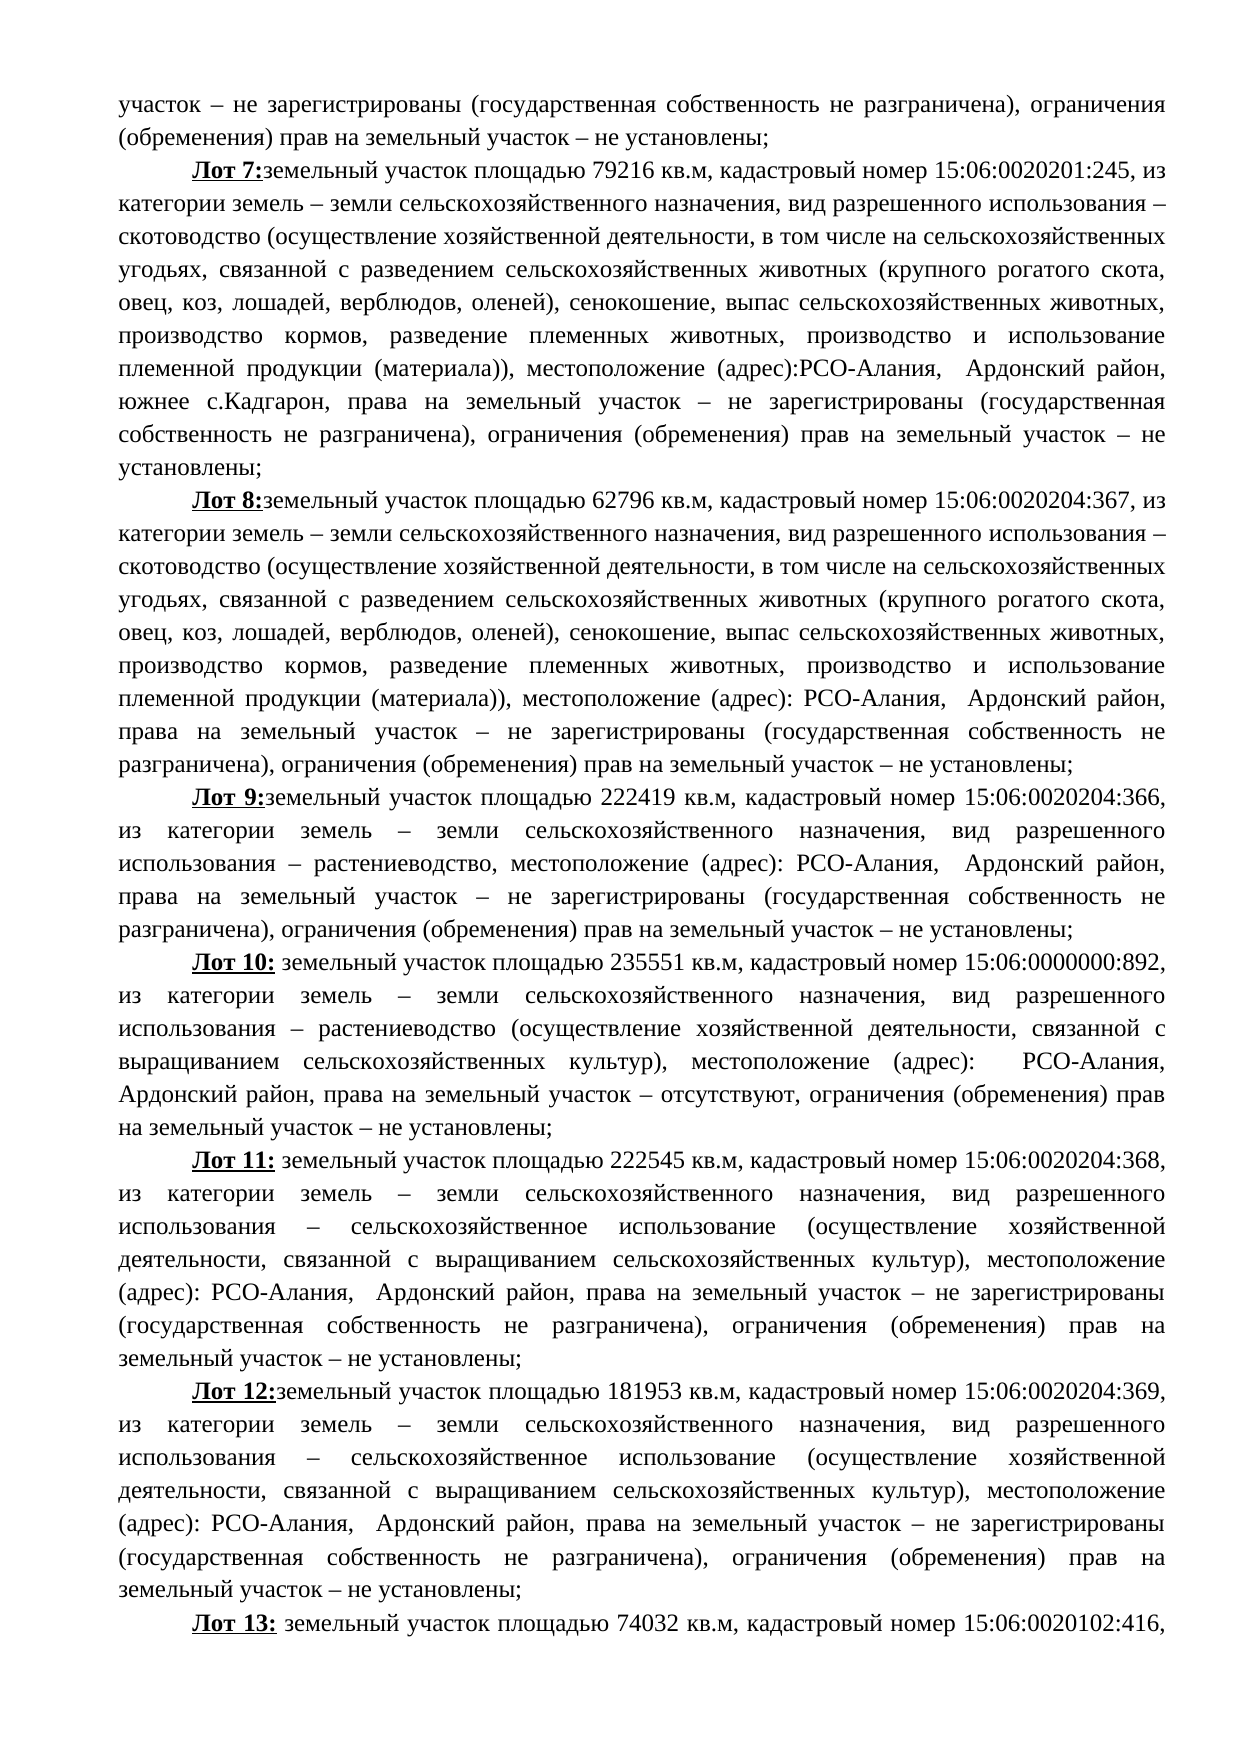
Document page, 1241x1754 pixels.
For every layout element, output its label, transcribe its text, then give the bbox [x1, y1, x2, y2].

text Лот 9:земельный участок площадью 222419 кв.м, кадастровый номер 15:06:0020204:366, из категории земель – земли сельскохозяйственного назначения, вид разрешенного использования – растениеводство, местоположение (адрес): РСО-Алания, Ардонский район, права на земельный участок – не зарегистрированы (государственная собственность не разграничена), ограничения (обременения) прав на земельный участок – не установлены; [118, 782, 1167, 943]
text Лот 12:земельный участок площадью 181953 кв.м, кадастровый номер 15:06:0020204:369, из категории земель – земли сельскохозяйственного назначения, вид разрешенного использования – сельскохозяйственное использование (осуществление хозяйственной деятельности, связанной с выращиванием сельскохозяйственных культур), местоположение (адрес): РСО-Алания, Ардонский район, права на земельный участок – не зарегистрированы (государственная собственность не разграничена), ограничения (обременения) прав на земельный участок – не установлены; [118, 1376, 1167, 1603]
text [118, 89, 1167, 150]
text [118, 1608, 1167, 1636]
text Лот 8:земельный участок площадью 62796 кв.м, кадастровый номер 15:06:0020204:367, из категории земель – земли сельскохозяйственного назначения, вид разрешенного использования – скотоводство (осуществление хозяйственной деятельности, в том числе на сельскохозяйственных угодьях, связанной с разведением сельскохозяйственных животных (крупного рогатого скота, овец, коз, лошадей, верблюдов, оленей), сенокошение, выпас сельскохозяйственных животных, производство кормов, разведение племенных животных, производство и использование племенной продукции (материала)), местоположение (адрес): РСО-Алания, Ардонский район, права на земельный участок – не зарегистрированы (государственная собственность не разграничена), ограничения (обременения) прав на земельный участок – не установлены; [118, 485, 1167, 778]
text Лот 10: земельный участок площадью 235551 кв.м, кадастровый номер 15:06:0000000:892, из категории земель – земли сельскохозяйственного назначения, вид разрешенного использования – растениеводство (осуществление хозяйственной деятельности, связанной с выращиванием сельскохозяйственных культур), местоположение (адрес): РСО-Алания, Ардонский район, права на земельный участок – отсутствуют, ограничения (обременения) прав на земельный участок – не установлены; [118, 947, 1167, 1141]
text Лот 7:земельный участок площадью 79216 кв.м, кадастровый номер 15:06:0020201:245, из категории земель – земли сельскохозяйственного назначения, вид разрешенного использования – скотоводство (осуществление хозяйственной деятельности, в том числе на сельскохозяйственных угодьях, связанной с разведением сельскохозяйственных животных (крупного рогатого скота, овец, коз, лошадей, верблюдов, оленей), сенокошение, выпас сельскохозяйственных животных, производство кормов, разведение племенных животных, производство и использование племенной продукции (материала)), местоположение (адрес):РСО-Алания, Ардонский район, южнее с.Кадгарон, права на земельный участок – не зарегистрированы (государственная собственность не разграничена), ограничения (обременения) прав на земельный участок – не установлены; [118, 155, 1167, 481]
text Лот 11: земельный участок площадью 222545 кв.м, кадастровый номер 15:06:0020204:368, из категории земель – земли сельскохозяйственного назначения, вид разрешенного использования – сельскохозяйственное использование (осуществление хозяйственной деятельности, связанной с выращиванием сельскохозяйственных культур), местоположение (адрес): РСО-Алания, Ардонский район, права на земельный участок – не зарегистрированы (государственная собственность не разграничена), ограничения (обременения) прав на земельный участок – не установлены; [118, 1145, 1167, 1372]
